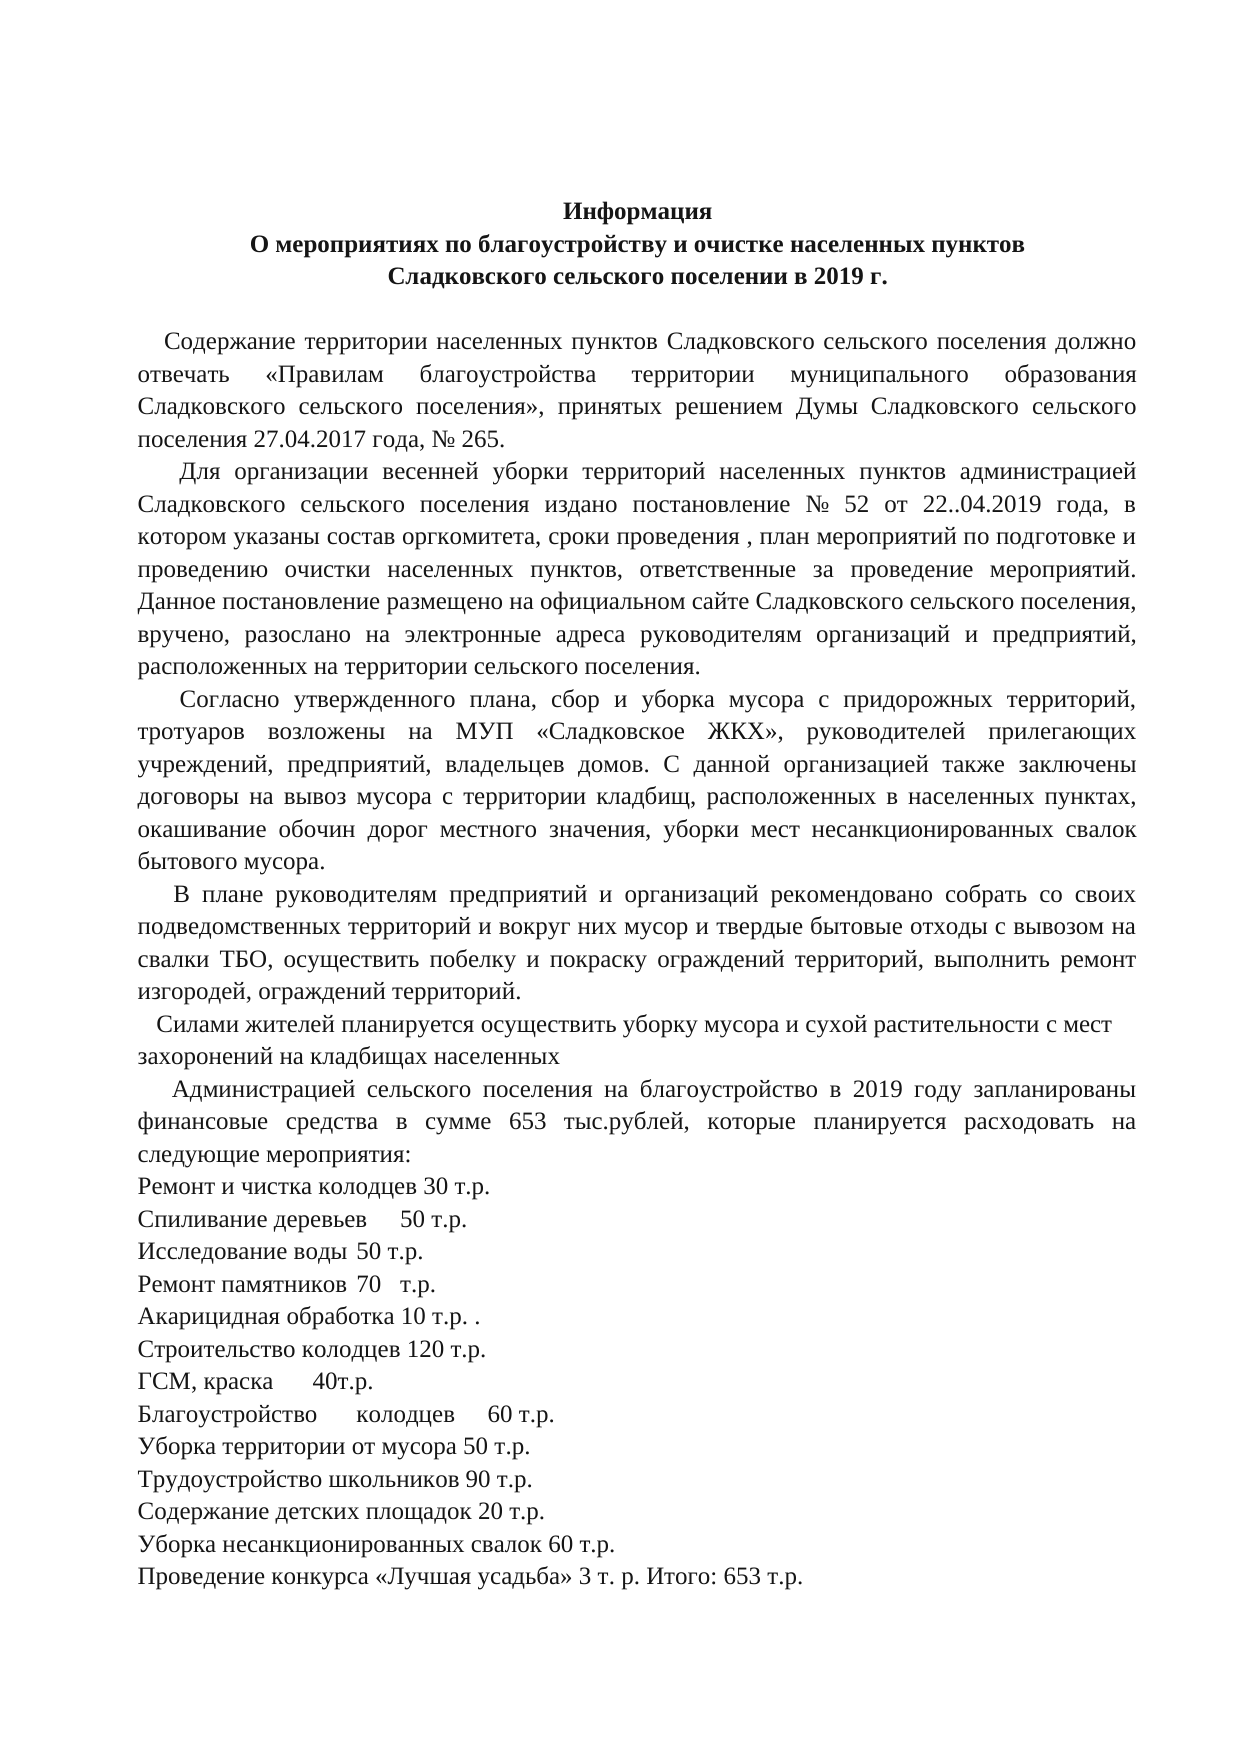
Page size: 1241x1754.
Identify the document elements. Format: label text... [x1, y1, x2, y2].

text Строительство колодцев 120 т.р. [137, 1332, 1137, 1364]
text Силами жителей планируется осуществить уборку мусора и сухой растительности с мест [137, 1007, 1137, 1039]
text ГСМ, краска 40т.р. [137, 1364, 1137, 1397]
text Администрацией сельского поселения на благоустройство в 2019 году запланированы финансовые средства в сумме 653 тыс.рублей, которые планируется расходовать на следующие мероприятия: [137, 1072, 1137, 1169]
text Трудоустройство школьников 90 т.р. [137, 1462, 1137, 1494]
text Уборка территории от мусора 50 т.р. [137, 1429, 1137, 1462]
text захоронений на кладбищах населенных [137, 1039, 1137, 1072]
text Сладковского сельского поселении в 2019 г. [137, 259, 1137, 292]
text Ремонт памятников 70 т.р. [137, 1267, 1137, 1299]
text Содержание территории населенных пунктов Сладковского сельского поселения должно отвечать «Правилам благоустройства территории муниципального образования Сладковского сельского поселения», принятых решением Думы Сладковского сельского поселения 27.04.2017 года, № 265. [137, 324, 1137, 454]
text Проведение конкурса «Лучшая усадьба» 3 т. р. Итого: 653 т.р. [137, 1559, 1137, 1592]
text Согласно утвержденного плана, сбор и уборка мусора с придорожных территорий, тротуаров возложены на МУП «Сладковское ЖКХ», руководителей прилегающих учреждений, предприятий, владельцев домов. С данной организацией также заключены договоры на вывоз мусора с территории кладбищ, расположенных в населенных пунктах, окашивание обочин дорог местного значения, уборки мест несанкционированных свалок бытового мусора. [137, 682, 1137, 877]
text Для организации весенней уборки территорий населенных пунктов администрацией Сладковского сельского поселения издано постановление № 52 от 22..04.2019 года, в котором указаны состав оргкомитета, сроки проведения , план мероприятий по подготовке и проведению очистки населенных пунктов, ответственные за проведение мероприятий. Данное постановление размещено на официальном сайте Сладковского сельского поселения, вручено, разослано на электронные адреса руководителям организаций и предприятий, расположенных на территории сельского поселения. [137, 454, 1137, 682]
text Исследование воды 50 т.р. [137, 1234, 1137, 1267]
text О мероприятиях по благоустройству и очистке населенных пунктов [137, 227, 1137, 259]
text Ремонт и чистка колодцев 30 т.р. [137, 1169, 1137, 1202]
text Уборка несанкционированных свалок 60 т.р. [137, 1527, 1137, 1559]
text Содержание детских площадок 20 т.р. [137, 1494, 1137, 1527]
text В плане руководителям предприятий и организаций рекомендовано собрать со своих подведомственных территорий и вокруг них мусор и твердые бытовые отходы с вывозом на свалки ТБО, осуществить побелку и покраску ограждений территорий, выполнить ремонт изгородей, ограждений территорий. [137, 877, 1137, 1007]
text Информация [137, 194, 1137, 227]
text Благоустройство колодцев 60 т.р. [137, 1397, 1137, 1429]
text Акарицидная обработка 10 т.р. . [137, 1299, 1137, 1332]
text Спиливание деревьев 50 т.р. [137, 1202, 1137, 1234]
